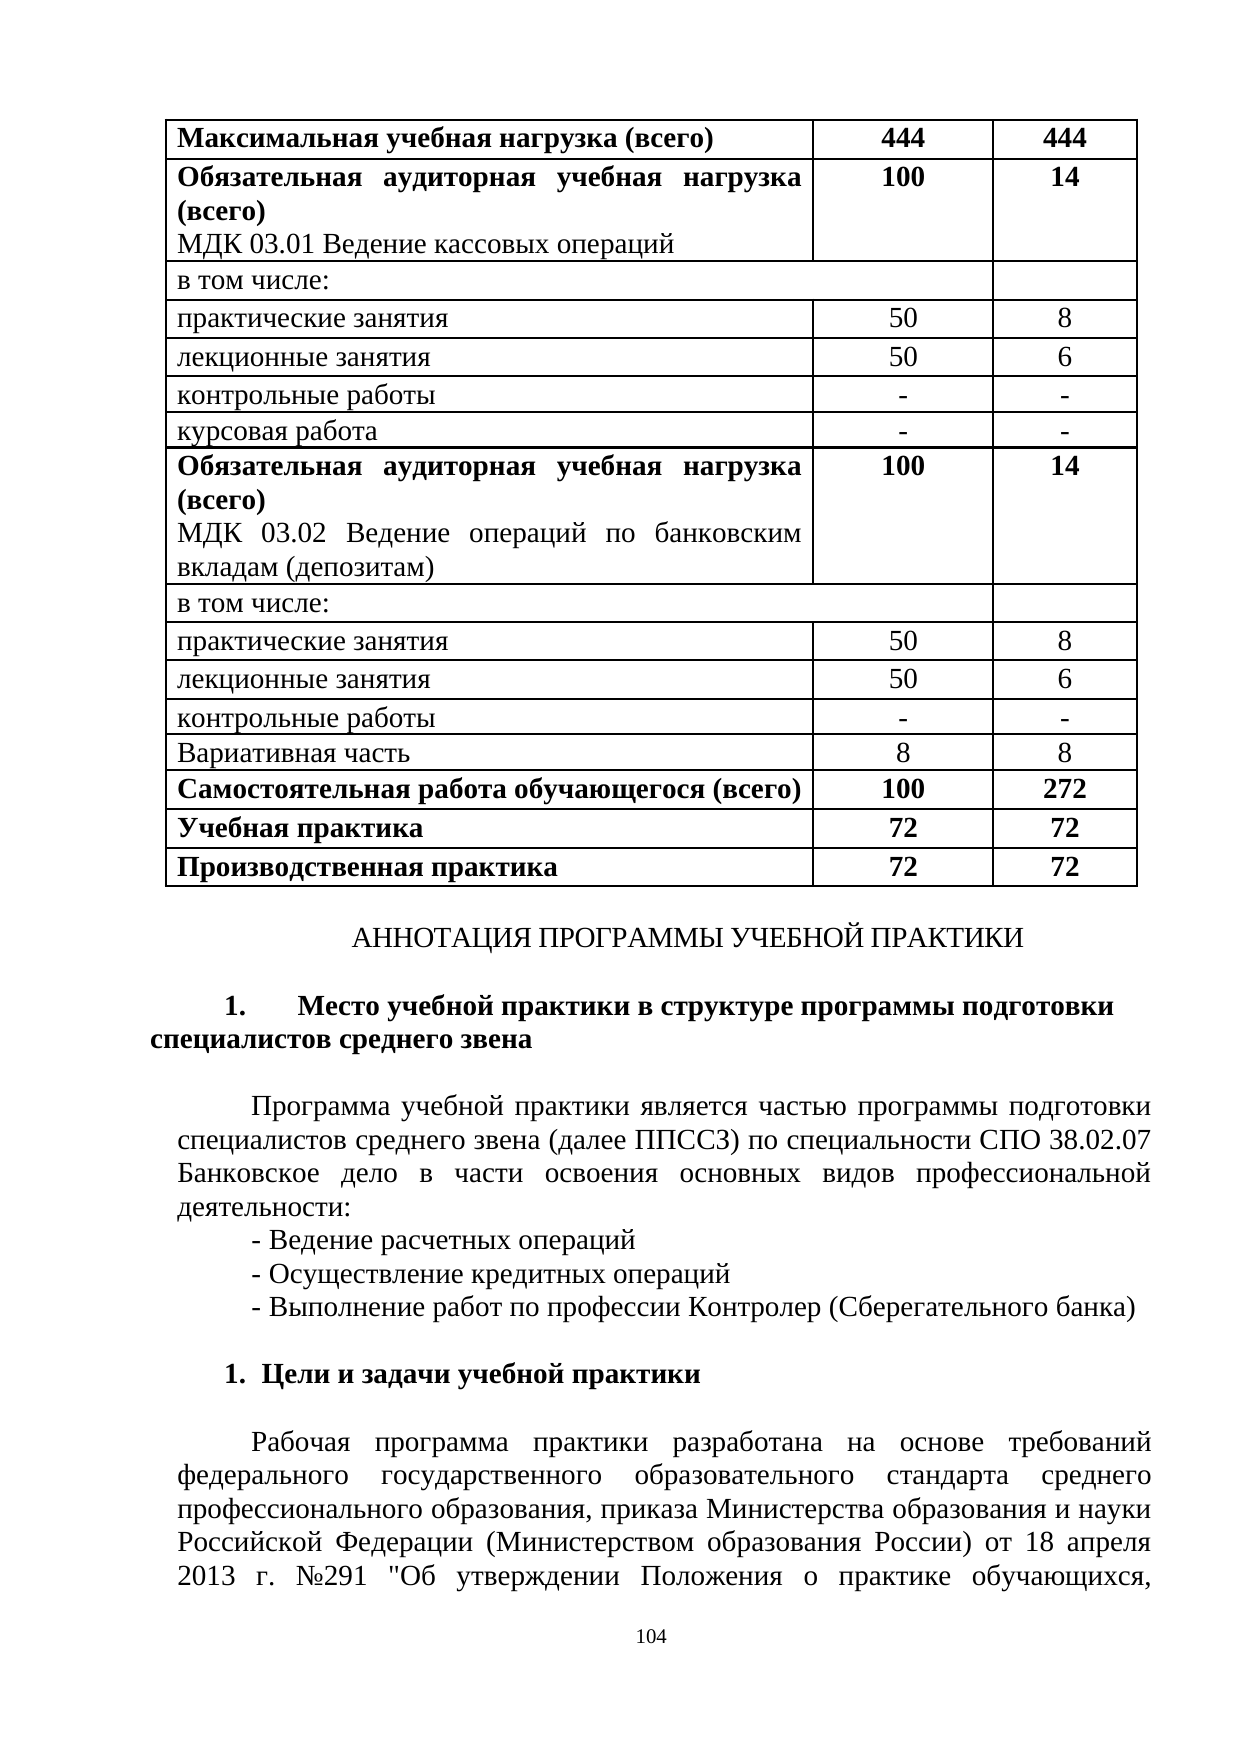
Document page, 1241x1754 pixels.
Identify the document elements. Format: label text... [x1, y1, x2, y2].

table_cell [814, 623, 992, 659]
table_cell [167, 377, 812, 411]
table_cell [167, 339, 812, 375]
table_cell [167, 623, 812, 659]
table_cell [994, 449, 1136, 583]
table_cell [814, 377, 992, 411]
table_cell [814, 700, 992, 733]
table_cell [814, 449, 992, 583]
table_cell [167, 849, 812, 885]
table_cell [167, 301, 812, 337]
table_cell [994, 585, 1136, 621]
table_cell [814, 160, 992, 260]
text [177, 1424, 1152, 1591]
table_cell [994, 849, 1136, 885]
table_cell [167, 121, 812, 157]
text АННОТАЦИЯ ПРОГРАММЫ УЧЕБНОЙ ПРАКТИКИ [150, 921, 1152, 954]
list Ведение расчетных операций [251, 1222, 1152, 1256]
text Программа учебной практики является частью программы подготовки специалистов среднего звена (далее ППССЗ) по специальности СПО 38.02.07 Банковское дело в части освоения основных видов профессиональной деятельности: [177, 1088, 1152, 1222]
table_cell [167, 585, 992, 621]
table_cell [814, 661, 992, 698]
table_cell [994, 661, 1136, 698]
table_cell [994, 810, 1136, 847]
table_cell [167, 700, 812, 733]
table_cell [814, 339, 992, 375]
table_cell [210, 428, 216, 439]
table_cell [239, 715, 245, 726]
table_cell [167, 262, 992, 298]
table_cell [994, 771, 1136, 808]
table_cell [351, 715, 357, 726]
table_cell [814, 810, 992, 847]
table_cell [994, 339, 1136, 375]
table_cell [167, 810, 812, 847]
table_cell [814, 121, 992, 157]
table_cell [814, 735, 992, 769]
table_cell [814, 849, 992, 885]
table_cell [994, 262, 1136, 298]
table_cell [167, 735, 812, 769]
list Осуществление кредитных операций [251, 1256, 1152, 1289]
list Выполнение работ по профессии Контролер (Сберегательного банка) [251, 1289, 1152, 1323]
text 1. Место учебной практики в структуре программы подготовки специалистов среднего звена [150, 988, 1150, 1055]
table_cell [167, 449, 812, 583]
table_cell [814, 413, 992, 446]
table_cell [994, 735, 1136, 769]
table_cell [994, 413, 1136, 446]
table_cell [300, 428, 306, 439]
list Цели и задачи учебной практики [224, 1357, 1152, 1390]
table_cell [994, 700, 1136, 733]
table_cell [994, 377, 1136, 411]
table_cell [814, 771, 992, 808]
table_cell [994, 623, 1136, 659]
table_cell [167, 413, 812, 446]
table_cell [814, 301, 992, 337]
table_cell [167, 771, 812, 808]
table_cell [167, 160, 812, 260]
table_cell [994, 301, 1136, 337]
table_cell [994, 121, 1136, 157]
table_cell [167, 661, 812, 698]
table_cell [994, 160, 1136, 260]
